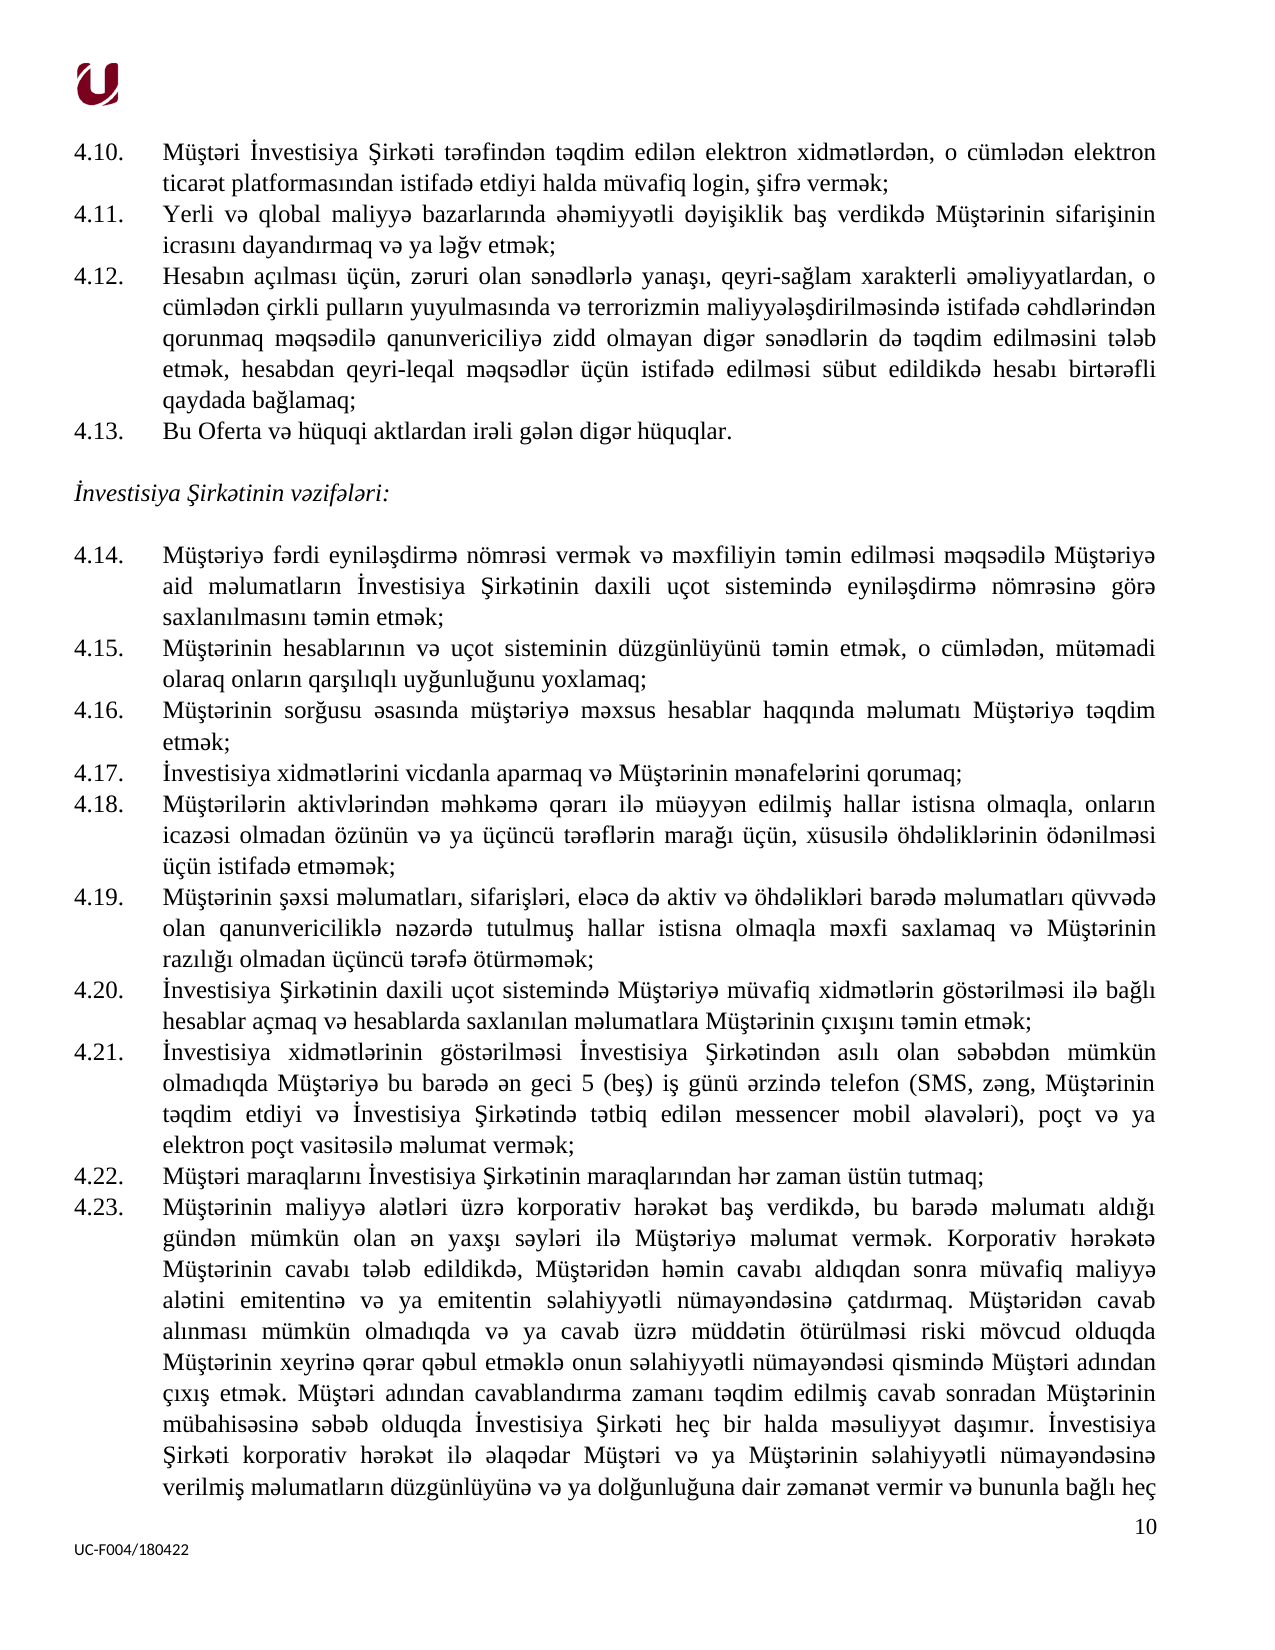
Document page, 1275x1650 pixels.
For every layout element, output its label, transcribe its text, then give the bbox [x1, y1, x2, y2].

list Bu Oferta və hüquqi aktlardan irəli gələn digər hüquqlar. [74, 416, 1157, 445]
list Hesabın açılması üçün, zəruri olan sənədlərlə yanaşı, qeyri-sağlam xarakterli əməliyyatlardan, o cümlədən çirkli pulların yuyulmasında və terrorizmin maliyyələşdirilməsində istifadə cəhdlərindən qorunmaq məqsədilə qanunvericiliyə zidd olmayan digər sənədlərin də təqdim edilməsini tələb etmək, hesabdan qeyri-leqal məqsədlər üçün istifadə edilməsi sübut edildikdə hesabı birtərəfli qaydada bağlamaq; [74, 261, 1157, 414]
list Müştərilərin aktivlərindən məhkəmə qərarı ilə müəyyən edilmiş hallar istisna olmaqla, onların icazəsi olmadan özünün və ya üçüncü tərəflərin marağı üçün, xüsusilə öhdəliklərinin ödənilməsi üçün istifadə etməmək; [74, 789, 1157, 879]
text İnvestisiya Şirkətinin vəzifələri: [74, 478, 1157, 507]
picture [73, 60, 123, 109]
list İnvestisiya xidmətlərini vicdanla aparmaq və Müştərinin mənafelərini qorumaq; [74, 758, 1157, 786]
list Müştəri İnvestisiya Şirkəti tərəfindən təqdim edilən elektron xidmətlərdən, o cümlədən elektron ticarət platformasından istifadə etdiyi halda müvafiq login, şifrə vermək; [74, 137, 1157, 197]
list Yerli və qlobal maliyyə bazarlarında əhəmiyyətli dəyişiklik baş verdikdə Müştərinin sifarişinin icrasını dayandırmaq və ya ləğv etmək; [74, 199, 1157, 259]
list Müştərinin hesablarının və uçot sisteminin düzgünlüyünü təmin etmək, o cümlədən, mütəmadi olaraq onların qarşılıqlı uyğunluğunu yoxlamaq; [74, 633, 1157, 693]
list Müştərinin sorğusu əsasında müştəriyə məxsus hesablar haqqında məlumatı Müştəriyə təqdim etmək; [74, 696, 1157, 755]
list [74, 1192, 1157, 1500]
list İnvestisiya xidmətlərinin göstərilməsi İnvestisiya Şirkətindən asılı olan səbəbdən mümkün olmadıqda Müştəriyə bu barədə ən geci 5 (beş) iş günü ərzində telefon (SMS, zəng, Müştərinin təqdim etdiyi və İnvestisiya Şirkətində tətbiq edilən messencer mobil əlavələri), poçt və ya elektron poçt vasitəsilə məlumat vermək; [74, 1037, 1157, 1159]
list İnvestisiya Şirkətinin daxili uçot sistemində Müştəriyə müvafiq xidmətlərin göstərilməsi ilə bağlı hesablar açmaq və hesablarda saxlanılan məlumatlara Müştərinin çıxışını təmin etmək; [74, 975, 1157, 1035]
list Müştəriyə fərdi eyniləşdirmə nömrəsi vermək və məxfiliyin təmin edilməsi məqsədilə Müştəriyə aid məlumatların İnvestisiya Şirkətinin daxili uçot sistemində eyniləşdirmə nömrəsinə görə saxlanılmasını təmin etmək; [74, 540, 1157, 631]
list Müştərinin şəxsi məlumatları, sifarişləri, eləcə də aktiv və öhdəlikləri barədə məlumatları qüvvədə olan qanunvericiliklə nəzərdə tutulmuş hallar istisna olmaqla məxfi saxlamaq və Müştərinin razılığı olmadan üçüncü tərəfə ötürməmək; [74, 882, 1157, 973]
list Müştəri maraqlarını İnvestisiya Şirkətinin maraqlarından hər zaman üstün tutmaq; [74, 1161, 1157, 1190]
